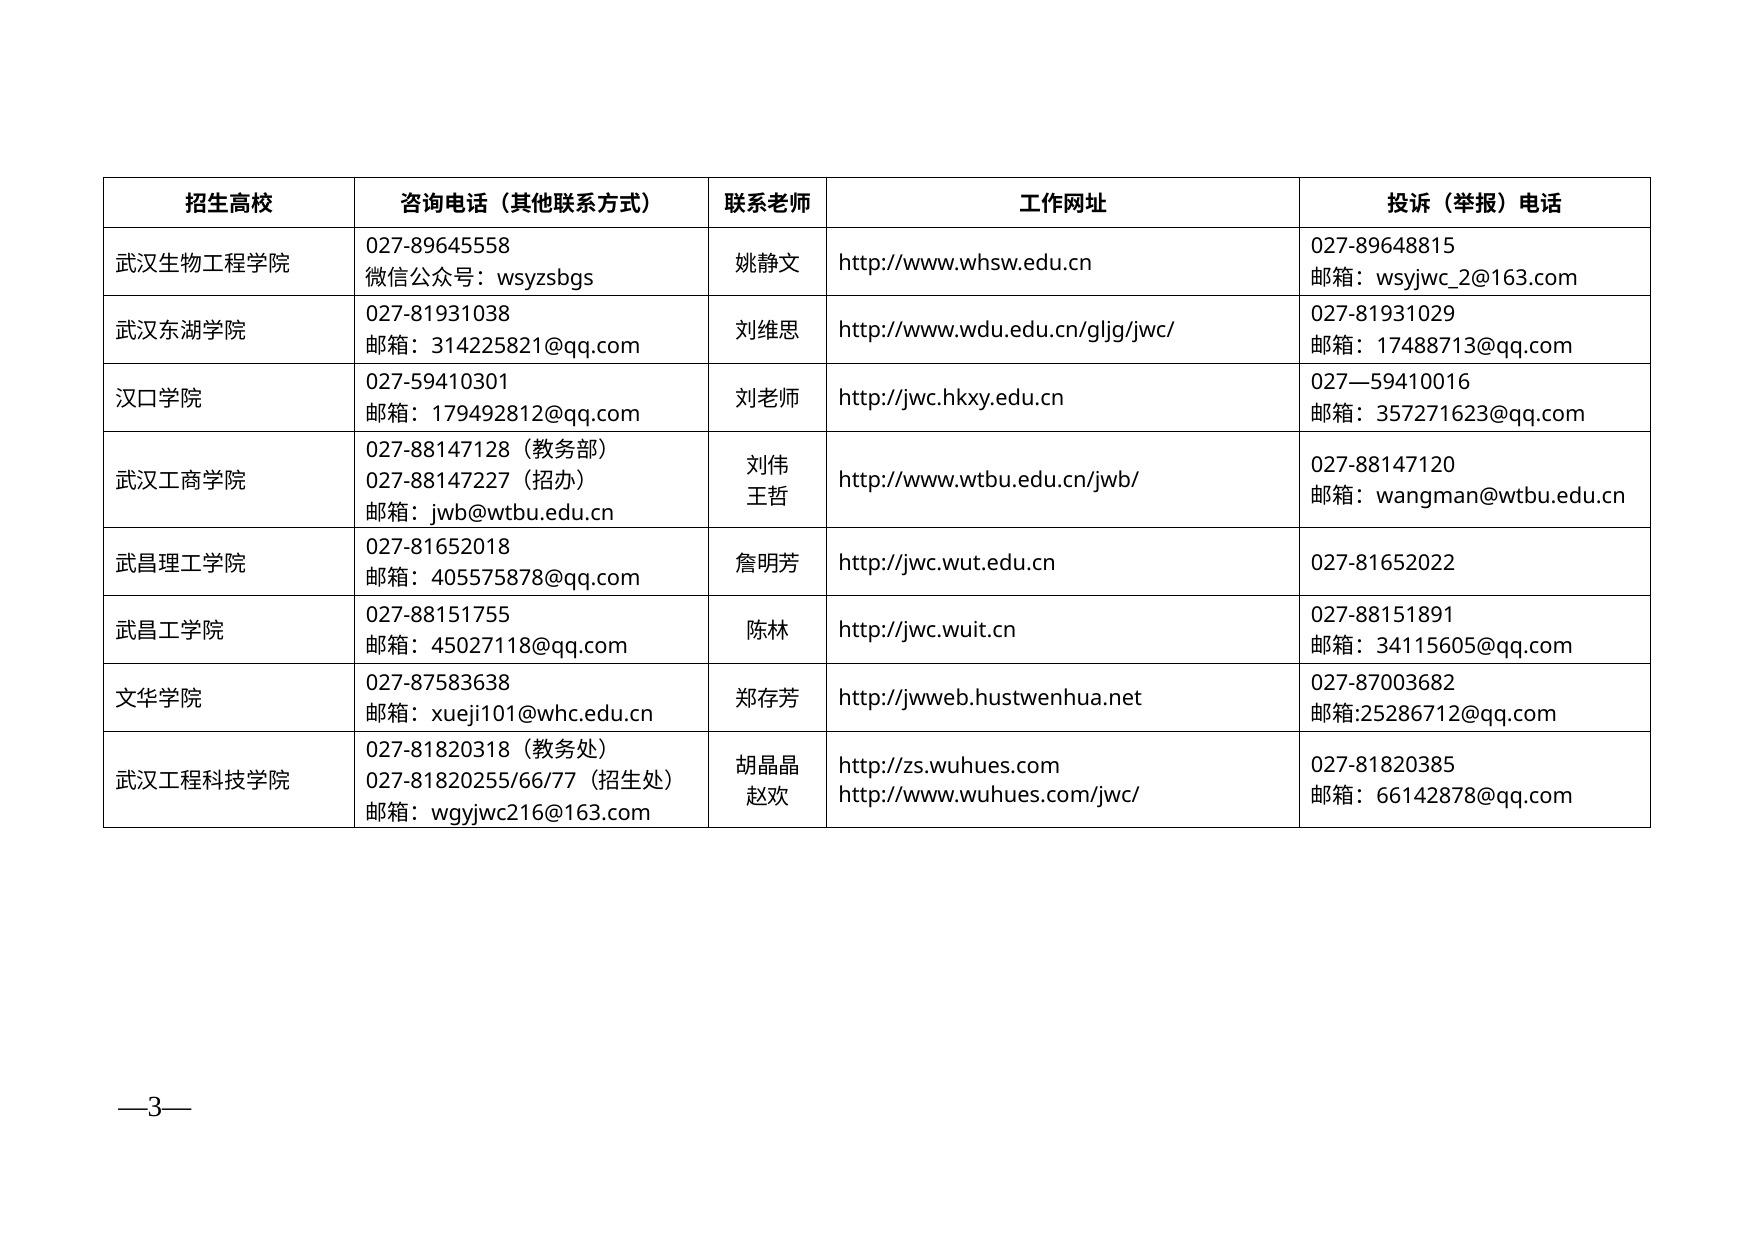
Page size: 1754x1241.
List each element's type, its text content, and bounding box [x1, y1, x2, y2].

table_cell 027-81820385 邮箱：66142878@qq.com [1300, 732, 1650, 827]
table_header 联系老师 [709, 178, 826, 227]
table_cell http://jwweb.hustwenhua.net [827, 664, 1299, 731]
table_header 工作网址 [827, 178, 1299, 227]
table_cell 郑存芳 [709, 664, 826, 731]
table_cell 刘维思 [709, 296, 826, 363]
table_cell 027-87003682 邮箱:25286712@qq.com [1300, 664, 1650, 731]
table_header 咨询电话（其他联系方式） [355, 178, 708, 227]
table_cell 武昌理工学院 [104, 528, 354, 595]
table_cell 027-89645558 微信公众号：wsyzsbgs [355, 228, 708, 295]
table_cell 刘老师 [709, 364, 826, 431]
table_cell 027-88151755 邮箱：45027118@qq.com [355, 596, 708, 663]
table_cell 027-81652018 邮箱：405575878@qq.com [355, 528, 708, 595]
table_cell 武昌工学院 [104, 596, 354, 663]
table_cell 027-81931038 邮箱：314225821@qq.com [355, 296, 708, 363]
table_cell 027—59410016 邮箱：357271623@qq.com [1300, 364, 1650, 431]
table_cell http://www.wdu.edu.cn/gljg/jwc/ [827, 296, 1299, 363]
table_cell 武汉生物工程学院 [104, 228, 354, 295]
table_cell 武汉工商学院 [104, 432, 354, 527]
table_cell 027-81931029 邮箱：17488713@qq.com [1300, 296, 1650, 363]
table_cell http://jwc.hkxy.edu.cn [827, 364, 1299, 431]
table_cell 027-89648815 邮箱：wsyjwc_2@163.com [1300, 228, 1650, 295]
table_cell 刘伟 王哲 [709, 432, 826, 527]
table_cell http://zs.wuhues.com http://www.wuhues.com/jwc/ [827, 732, 1299, 827]
table_cell 027-59410301 邮箱：179492812@qq.com [355, 364, 708, 431]
table_cell http://www.wtbu.edu.cn/jwb/ [827, 432, 1299, 527]
table_cell http://www.whsw.edu.cn [827, 228, 1299, 295]
table_cell 027-81820318（教务处） 027-81820255/66/77（招生处） 邮箱：wgyjwc216@163.com [355, 732, 708, 827]
table_header 投诉（举报）电话 [1300, 178, 1650, 227]
table_header 招生高校 [104, 178, 354, 227]
table_cell http://jwc.wut.edu.cn [827, 528, 1299, 595]
table_cell 陈林 [709, 596, 826, 663]
table_cell 027-81652022 [1300, 528, 1650, 595]
table_cell 武汉工程科技学院 [104, 732, 354, 827]
table_cell 027-88151891 邮箱：34115605@qq.com [1300, 596, 1650, 663]
table_cell 027-87583638 邮箱：xueji101@whc.edu.cn [355, 664, 708, 731]
table_cell 武汉东湖学院 [104, 296, 354, 363]
table_cell 027-88147128（教务部） 027-88147227（招办） 邮箱：jwb@wtbu.edu.cn [355, 432, 708, 527]
table_cell http://jwc.wuit.cn [827, 596, 1299, 663]
table_cell 文华学院 [104, 664, 354, 731]
table_cell 詹明芳 [709, 528, 826, 595]
table_cell 姚静文 [709, 228, 826, 295]
table_cell 汉口学院 [104, 364, 354, 431]
table_cell 027-88147120 邮箱：wangman@wtbu.edu.cn [1300, 432, 1650, 527]
table_cell 胡晶晶 赵欢 [709, 732, 826, 827]
